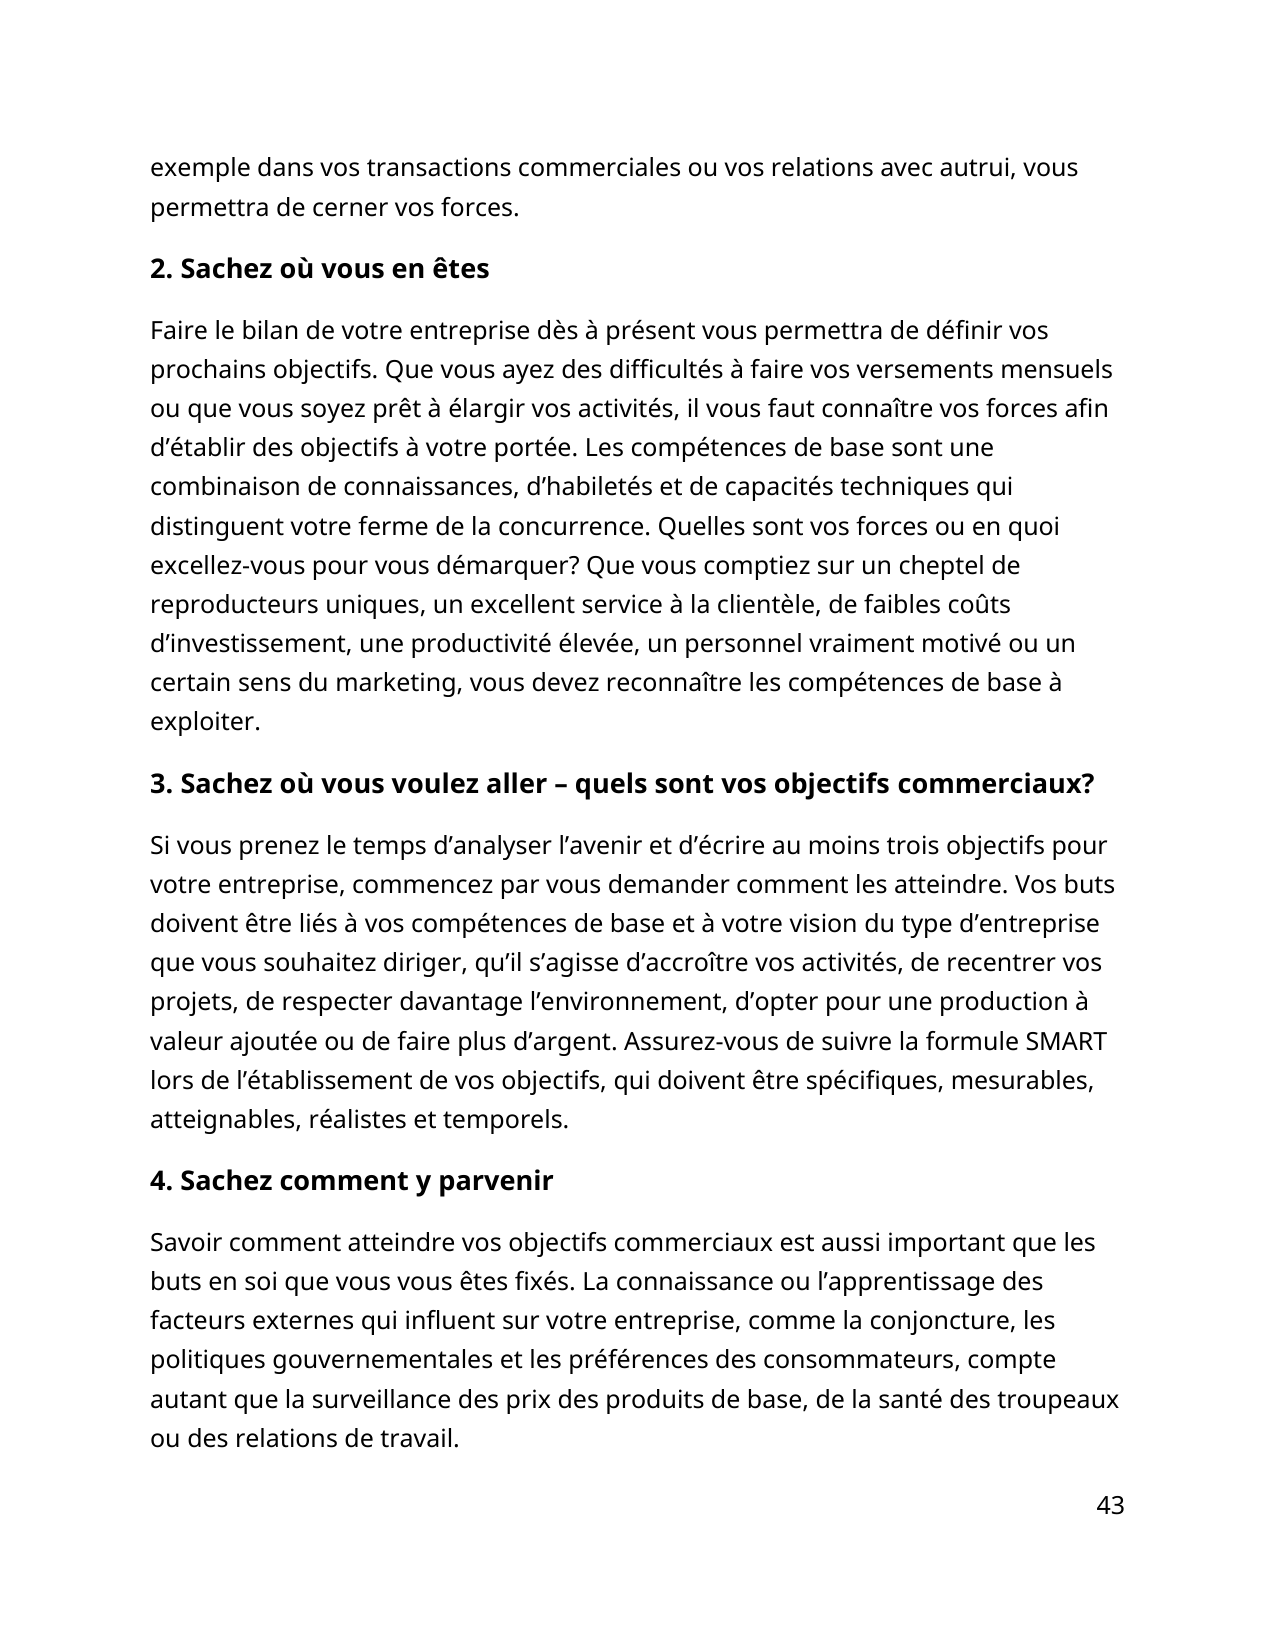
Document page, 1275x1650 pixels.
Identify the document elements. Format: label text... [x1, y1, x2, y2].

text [150, 150, 1125, 223]
subtitle 2. Sachez où vous en êtes [150, 249, 1125, 286]
subtitle 4. Sachez comment y parvenir [150, 1161, 1125, 1198]
text Faire le bilan de votre entreprise dès à présent vous permettra de définir vos prochains objectifs. Que vous ayez des difficultés à faire vos versements mensuels ou que vous soyez prêt à élargir vos activités, il vous faut connaître vos forces afin d’établir des objectifs à votre portée. Les compétences de base sont une combinaison de connaissances, d’habiletés et de capacités techniques qui distinguent votre ferme de la concurrence. Quelles sont vos forces ou en quoi excellez-vous pour vous démarquer? Que vous comptiez sur un cheptel de reproducteurs uniques, un excellent service à la clientèle, de faibles coûts d’investissement, une productivité élevée, un personnel vraiment motivé ou un certain sens du marketing, vous devez reconnaître les compétences de base à exploiter. [150, 312, 1125, 738]
text Savoir comment atteindre vos objectifs commerciaux est aussi important que les buts en soi que vous vous êtes fixés. La connaissance ou l’apprentissage des facteurs externes qui influent sur votre entreprise, comme la conjoncture, les politiques gouvernementales et les préférences des consommateurs, compte autant que la surveillance des prix des produits de base, de la santé des troupeaux ou des relations de travail. [150, 1225, 1125, 1454]
subtitle 3. Sachez où vous voulez aller – quels sont vos objectifs commerciaux? [150, 764, 1125, 801]
text Si vous prenez le temps d’analyser l’avenir et d’écrire au moins trois objectifs pour votre entreprise, commencez par vous demander comment les atteindre. Vos buts doivent être liés à vos compétences de base et à votre vision du type d’entreprise que vous souhaitez diriger, qu’il s’agisse d’accroître vos activités, de recentrer vos projets, de respecter davantage l’environnement, d’opter pour une production à valeur ajoutée ou de faire plus d’argent. Assurez-vous de suivre la formule SMART lors de l’établissement de vos objectifs, qui doivent être spécifiques, mesurables, atteignables, réalistes et temporels. [150, 827, 1125, 1136]
